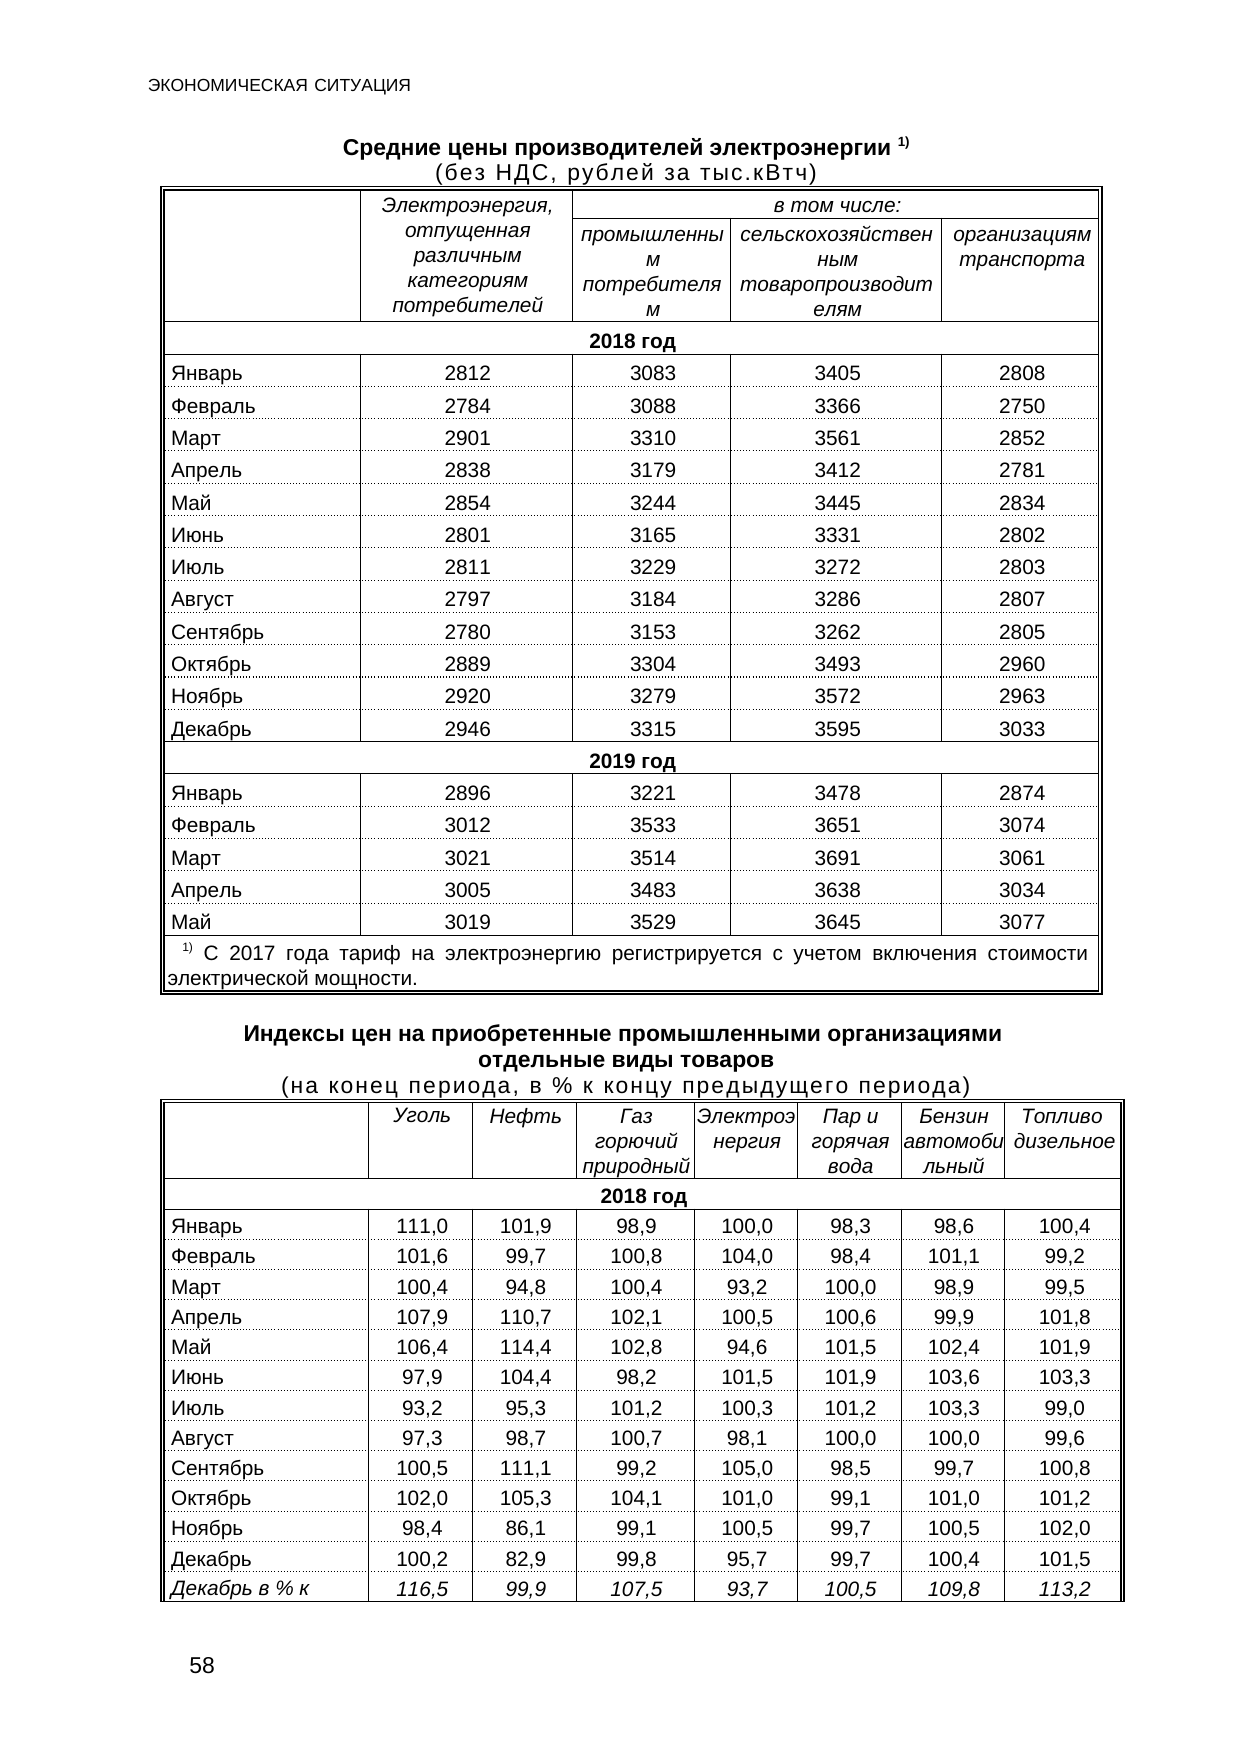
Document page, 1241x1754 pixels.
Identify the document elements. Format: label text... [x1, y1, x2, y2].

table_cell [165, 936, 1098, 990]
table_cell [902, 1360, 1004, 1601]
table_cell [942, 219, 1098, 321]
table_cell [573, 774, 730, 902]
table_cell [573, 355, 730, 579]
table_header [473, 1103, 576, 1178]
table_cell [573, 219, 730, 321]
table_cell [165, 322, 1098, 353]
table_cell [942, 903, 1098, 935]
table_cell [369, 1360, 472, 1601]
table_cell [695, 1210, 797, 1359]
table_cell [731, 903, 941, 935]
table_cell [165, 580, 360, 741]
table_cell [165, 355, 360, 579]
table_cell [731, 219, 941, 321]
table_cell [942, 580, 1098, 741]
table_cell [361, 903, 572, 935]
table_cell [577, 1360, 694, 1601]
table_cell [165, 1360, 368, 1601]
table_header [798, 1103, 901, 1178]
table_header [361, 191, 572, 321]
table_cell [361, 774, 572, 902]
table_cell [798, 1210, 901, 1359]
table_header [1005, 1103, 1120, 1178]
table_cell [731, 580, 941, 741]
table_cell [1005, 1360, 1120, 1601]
text Средние цены производителей электроэнергии 1) [148, 136, 1104, 161]
text (на конец периода, в % к концу предыдущего периода) [148, 1072, 1104, 1099]
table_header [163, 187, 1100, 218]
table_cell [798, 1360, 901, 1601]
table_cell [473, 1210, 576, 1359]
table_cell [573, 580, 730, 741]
text (без НДС, рублей за тыс.кВтч) [148, 161, 1104, 186]
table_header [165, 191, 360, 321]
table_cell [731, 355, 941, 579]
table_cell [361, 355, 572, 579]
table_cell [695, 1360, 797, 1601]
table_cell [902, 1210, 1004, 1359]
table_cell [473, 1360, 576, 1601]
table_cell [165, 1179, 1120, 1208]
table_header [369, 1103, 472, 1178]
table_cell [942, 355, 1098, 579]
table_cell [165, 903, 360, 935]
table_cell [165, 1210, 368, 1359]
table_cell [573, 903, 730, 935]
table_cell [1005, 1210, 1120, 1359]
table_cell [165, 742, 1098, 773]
text Индексы цен на приобретенные промышленными организациями отдельные виды товаров [148, 1019, 1104, 1072]
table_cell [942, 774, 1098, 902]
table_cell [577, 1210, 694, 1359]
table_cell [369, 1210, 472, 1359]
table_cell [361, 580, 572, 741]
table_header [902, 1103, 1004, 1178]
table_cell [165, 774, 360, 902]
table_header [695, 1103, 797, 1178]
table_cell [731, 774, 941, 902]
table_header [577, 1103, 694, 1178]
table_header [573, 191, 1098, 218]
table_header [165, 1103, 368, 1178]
